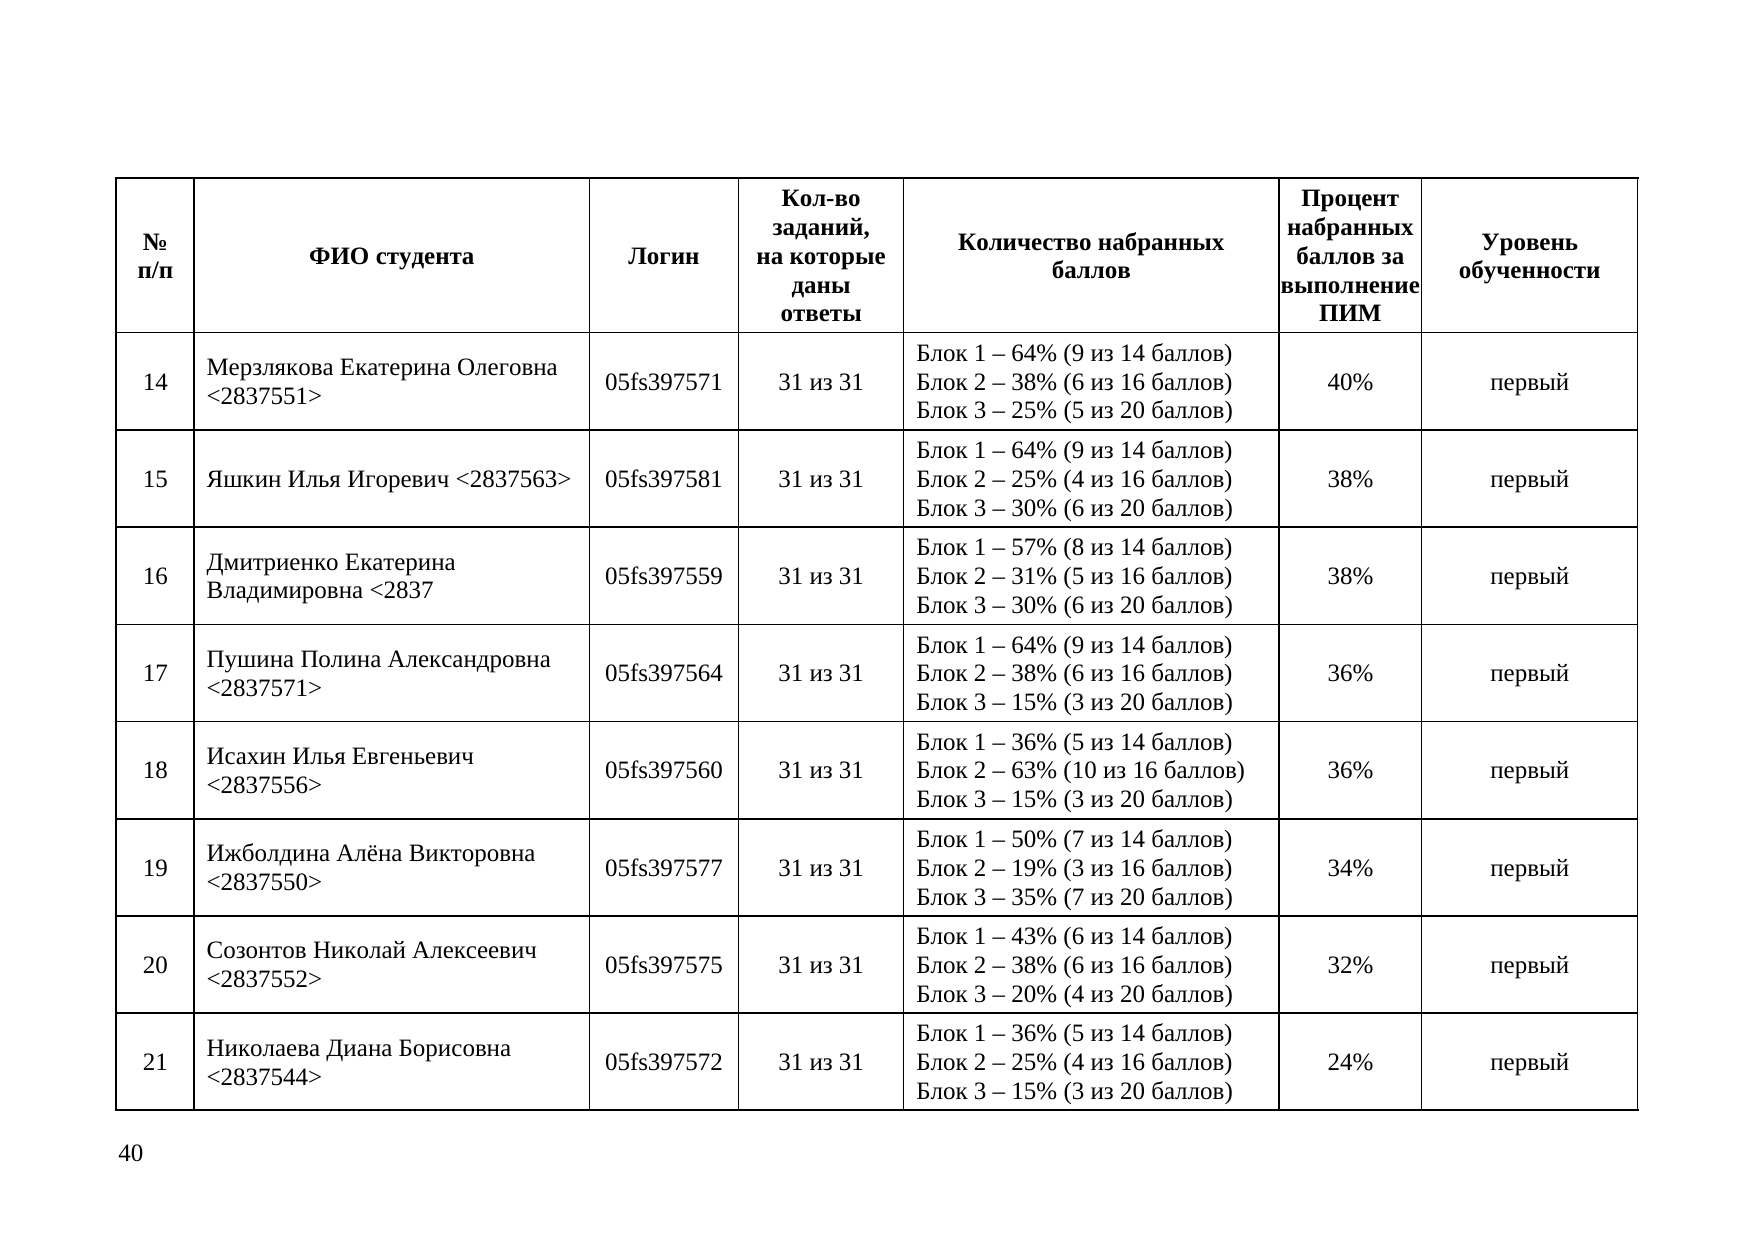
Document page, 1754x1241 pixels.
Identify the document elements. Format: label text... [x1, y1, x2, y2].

table_cell 31 из 31 [739, 625, 903, 721]
table_header № п/п [117, 179, 193, 332]
table_cell первый [1422, 1014, 1637, 1109]
table_cell 31 из 31 [739, 333, 903, 429]
table_cell Николаева Диана Борисовна <2837544> [195, 1014, 589, 1109]
table_header Кол-во заданий, на которые даны ответы [739, 179, 903, 332]
table_cell 05fs397571 [590, 333, 738, 429]
table_cell 31 из 31 [739, 528, 903, 623]
table_cell 05fs397559 [590, 528, 738, 623]
table_cell первый [1422, 820, 1637, 915]
table_cell 05fs397577 [590, 820, 738, 915]
table_cell 14 [117, 333, 193, 429]
table_cell Блок 1 – 64% (9 из 14 баллов) Блок 2 – 38% (6 из 16 баллов) Блок 3 – 25% (5 из 20 баллов) [904, 333, 1278, 429]
table_cell первый [1422, 722, 1637, 818]
table_cell 05fs397572 [590, 1014, 738, 1109]
table_cell 40% [1280, 333, 1421, 429]
table_cell Блок 1 – 57% (8 из 14 баллов) Блок 2 – 31% (5 из 16 баллов) Блок 3 – 30% (6 из 20 баллов) [904, 528, 1278, 623]
table_cell первый [1422, 333, 1637, 429]
table_cell 18 [117, 722, 193, 818]
table_cell 31 из 31 [739, 431, 903, 526]
table_header Логин [590, 179, 738, 332]
table_cell 05fs397560 [590, 722, 738, 818]
table_cell 05fs397575 [590, 917, 738, 1012]
table_cell первый [1422, 917, 1637, 1012]
table_cell Блок 1 – 64% (9 из 14 баллов) Блок 2 – 25% (4 из 16 баллов) Блок 3 – 30% (6 из 20 баллов) [904, 431, 1278, 526]
table_cell Блок 1 – 43% (6 из 14 баллов) Блок 2 – 38% (6 из 16 баллов) Блок 3 – 20% (4 из 20 баллов) [904, 917, 1278, 1012]
table_cell первый [1422, 625, 1637, 721]
table_cell Ижболдина Алёна Викторовна <2837550> [195, 820, 589, 915]
table_cell Пушина Полина Александровна <2837571> [195, 625, 589, 721]
table_cell 24% [1280, 1014, 1421, 1109]
table_cell Исахин Илья Евгеньевич <2837556> [195, 722, 589, 818]
table_cell 31 из 31 [739, 820, 903, 915]
table_cell Мерзлякова Екатерина Олеговна <2837551> [195, 333, 589, 429]
table_cell 05fs397564 [590, 625, 738, 721]
table_cell 20 [117, 917, 193, 1012]
table_cell первый [1422, 431, 1637, 526]
table_cell 05fs397581 [590, 431, 738, 526]
table_header Количество набранных баллов [904, 179, 1278, 332]
table_cell 36% [1280, 625, 1421, 721]
table_cell 38% [1280, 431, 1421, 526]
table_cell 21 [117, 1014, 193, 1109]
table_header ФИО студента [195, 179, 589, 332]
table_cell 19 [117, 820, 193, 915]
table_cell 36% [1280, 722, 1421, 818]
table_cell Блок 1 – 36% (5 из 14 баллов) Блок 2 – 63% (10 из 16 баллов) Блок 3 – 15% (3 из 20 баллов) [904, 722, 1278, 818]
table_header Процент набранных баллов за выполнение ПИМ [1280, 179, 1421, 332]
table_cell 38% [1280, 528, 1421, 623]
table_cell первый [1422, 528, 1637, 623]
table_cell 32% [1280, 917, 1421, 1012]
table_cell 34% [1280, 820, 1421, 915]
table_cell 16 [117, 528, 193, 623]
table_cell Блок 1 – 64% (9 из 14 баллов) Блок 2 – 38% (6 из 16 баллов) Блок 3 – 15% (3 из 20 баллов) [904, 625, 1278, 721]
table_cell 31 из 31 [739, 917, 903, 1012]
table_cell 31 из 31 [739, 722, 903, 818]
table_header Уровень обученности [1422, 179, 1637, 332]
table_cell 15 [117, 431, 193, 526]
table_cell Блок 1 – 50% (7 из 14 баллов) Блок 2 – 19% (3 из 16 баллов) Блок 3 – 35% (7 из 20 баллов) [904, 820, 1278, 915]
table_cell Яшкин Илья Игоревич <2837563> [195, 431, 589, 526]
table_cell Блок 1 – 36% (5 из 14 баллов) Блок 2 – 25% (4 из 16 баллов) Блок 3 – 15% (3 из 20 баллов) [904, 1014, 1278, 1109]
table_cell Дмитриенко Екатерина Владимировна <2837 [195, 528, 589, 623]
table_cell 31 из 31 [739, 1014, 903, 1109]
table_cell 17 [117, 625, 193, 721]
table_cell Созонтов Николай Алексеевич <2837552> [195, 917, 589, 1012]
